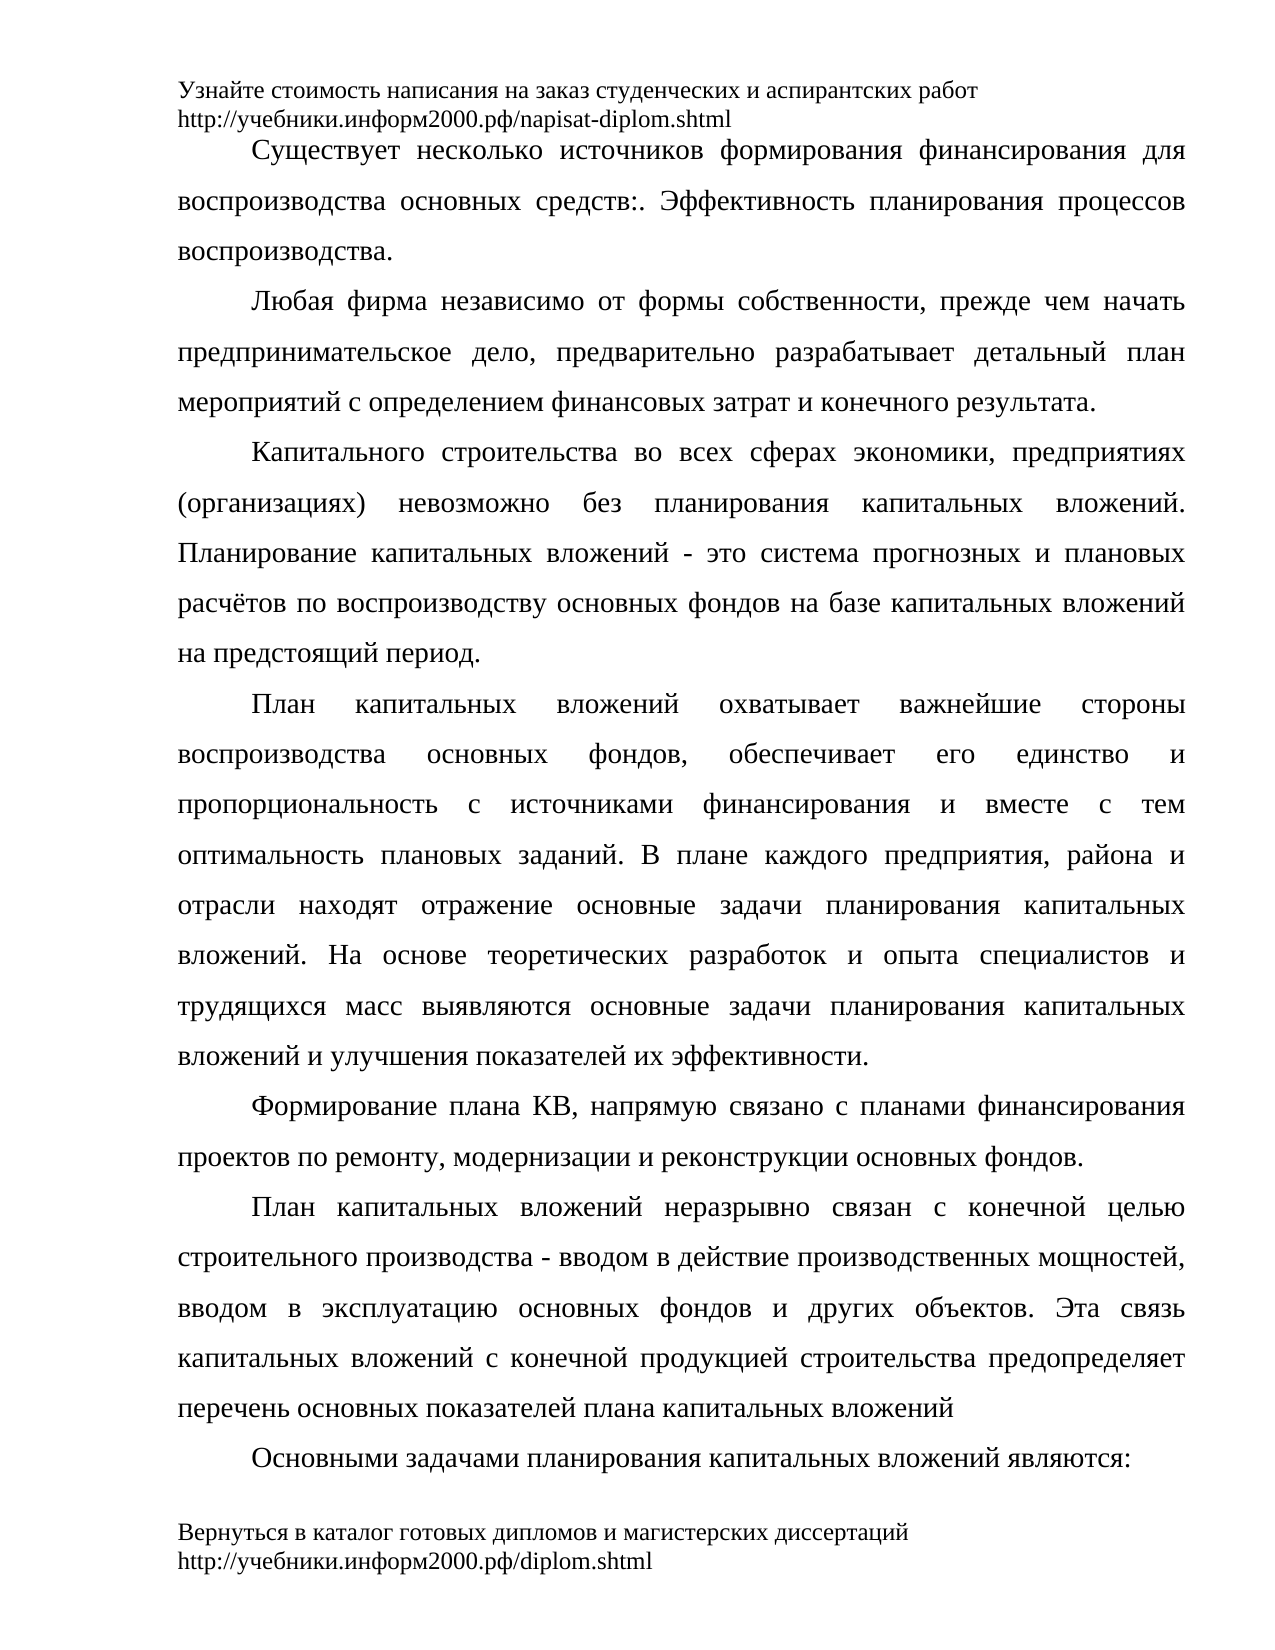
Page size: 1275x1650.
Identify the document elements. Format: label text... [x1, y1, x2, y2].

text Основными задачами планирования капитальных вложений являются: [177, 1441, 1186, 1474]
text Существует несколько источников формирования финансирования для воспроизводства основных средств:. Эффективность планирования процессов воспроизводства. [177, 132, 1186, 267]
text Любая фирма независимо от формы собственности, прежде чем начать предпринимательское дело, предварительно разрабатывает детальный план мероприятий с определением финансовых затрат и конечного результата. [177, 283, 1186, 418]
text Капитального строительства во всех сферах экономики, предприятиях (организациях) невозможно без планирования капитальных вложений. Планирование капитальных вложений - это система прогнозных и плановых расчётов по воспроизводству основных фондов на базе капитальных вложений на предстоящий период. [177, 434, 1186, 669]
text План капитальных вложений неразрывно связан с конечной целью строительного производства - вводом в действие производственных мощностей, вводом в эксплуатацию основных фондов и других объектов. Эта связь капитальных вложений с конечной продукцией строительства предопределяет перечень основных показателей плана капитальных вложений [177, 1189, 1186, 1424]
text Формирование плана КВ, напрямую связано с планами финансирования проектов по ремонту, модернизации и реконструкции основных фондов. [177, 1088, 1186, 1172]
text План капитальных вложений охватывает важнейшие стороны воспроизводства основных фондов, обеспечивает его единство и пропорциональность с источниками финансирования и вместе с тем оптимальность плановых заданий. В плане каждого предприятия, района и отрасли находят отражение основные задачи планирования капитальных вложений. На основе теоретических разработок и опыта специалистов и трудящихся масс выявляются основные задачи планирования капитальных вложений и улучшения показателей их эффективности. [177, 686, 1186, 1072]
